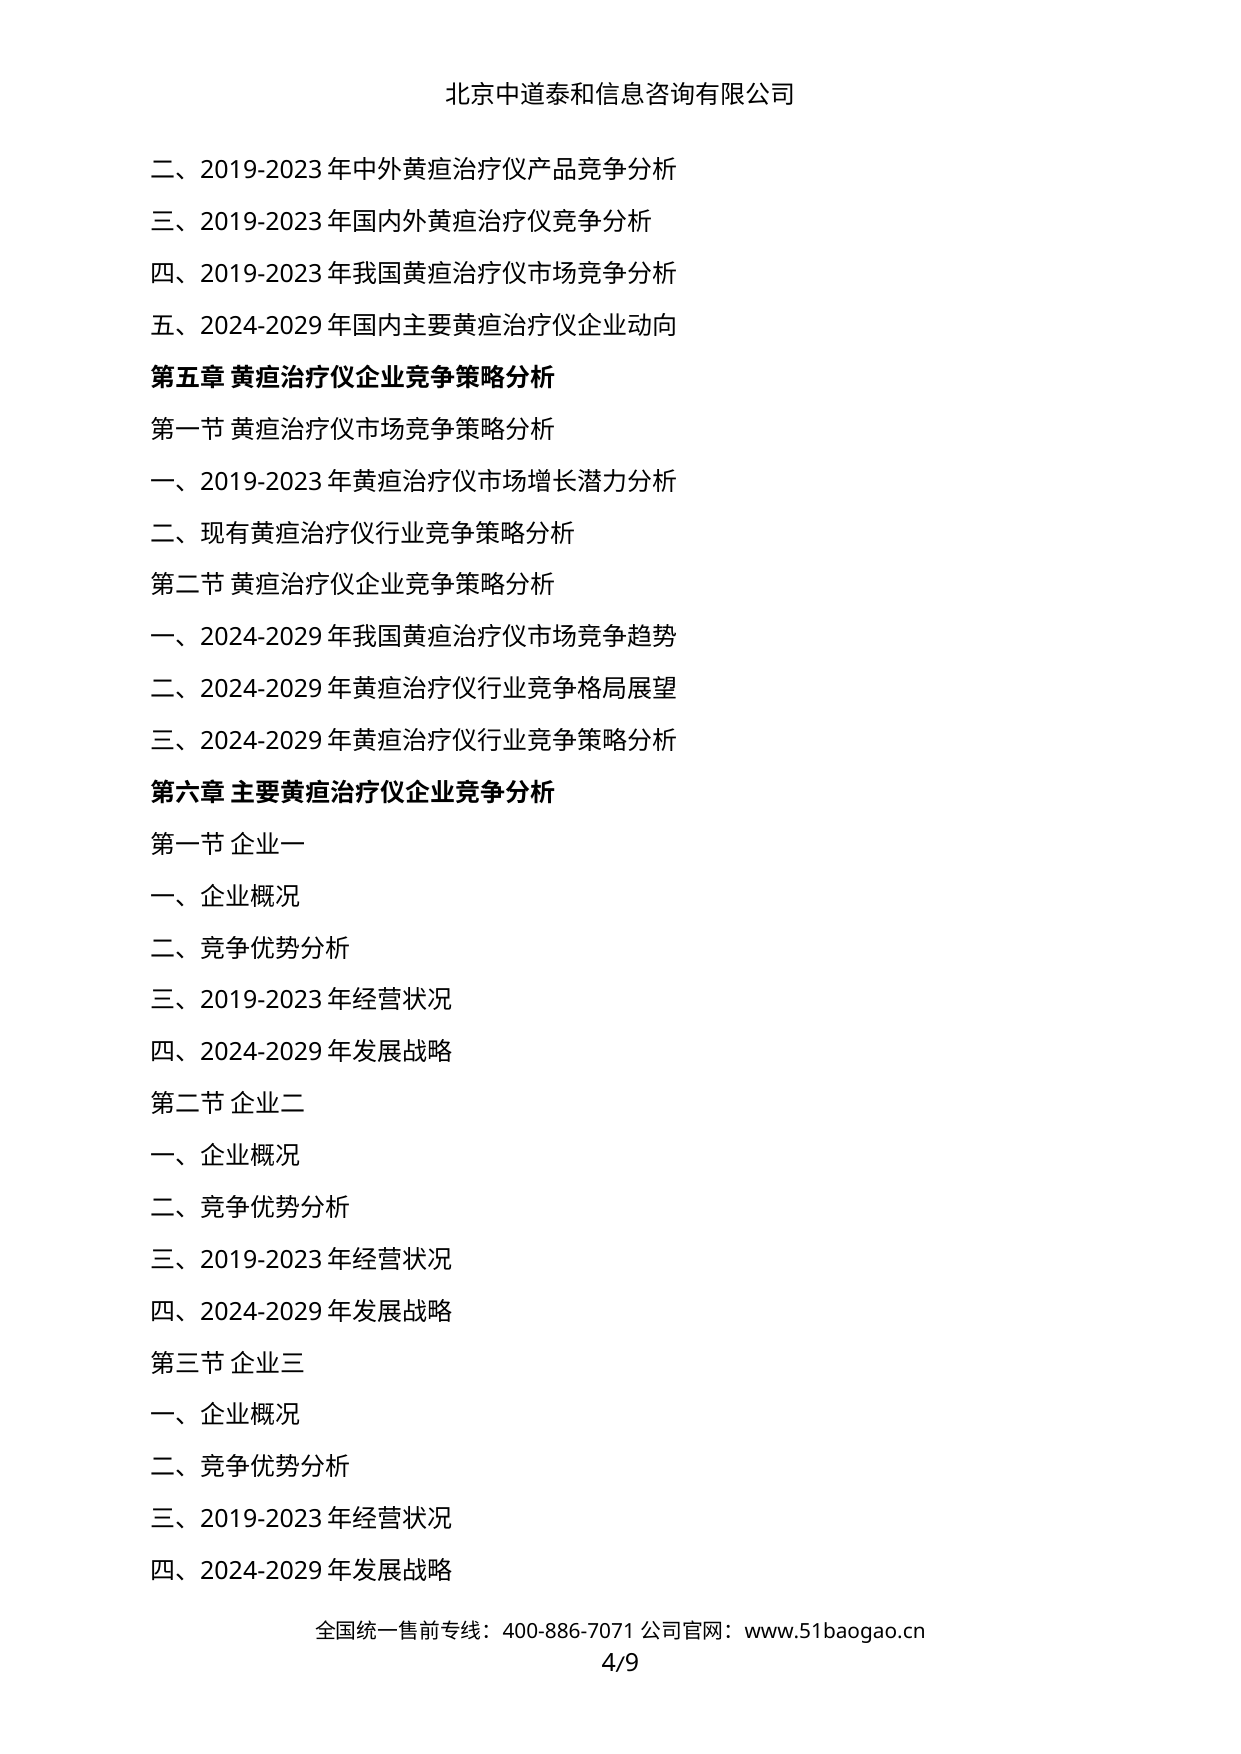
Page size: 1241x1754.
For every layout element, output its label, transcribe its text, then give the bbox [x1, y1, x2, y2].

text 二、竞争优势分析 [150, 1187, 1090, 1224]
text 三、2019-2023年经营状况 [150, 1239, 1090, 1276]
text 三、2019-2023年经营状况 [150, 980, 1090, 1016]
text 四、2019-2023年我国黄疸治疗仪市场竞争分析 [150, 254, 1090, 290]
text 二、竞争优势分析 [150, 928, 1090, 964]
text 四、2024-2029年发展战略 [150, 1032, 1090, 1068]
text 第六章 主要黄疸治疗仪企业竞争分析 [150, 772, 1090, 809]
text 三、2024-2029年黄疸治疗仪行业竞争策略分析 [150, 721, 1090, 757]
text 一、企业概况 [150, 1395, 1090, 1431]
text 第二节 企业二 [150, 1084, 1090, 1120]
text 三、2019-2023年经营状况 [150, 1499, 1090, 1535]
text 第一节 黄疸治疗仪市场竞争策略分析 [150, 409, 1090, 446]
text 四、2024-2029年发展战略 [150, 1551, 1090, 1587]
text 第五章 黄疸治疗仪企业竞争策略分析 [150, 357, 1090, 394]
text 二、现有黄疸治疗仪行业竞争策略分析 [150, 513, 1090, 549]
text 二、竞争优势分析 [150, 1447, 1090, 1483]
text 一、2024-2029年我国黄疸治疗仪市场竞争趋势 [150, 617, 1090, 653]
text 二、2024-2029年黄疸治疗仪行业竞争格局展望 [150, 669, 1090, 705]
text 一、企业概况 [150, 1136, 1090, 1172]
text 三、2019-2023年国内外黄疸治疗仪竞争分析 [150, 202, 1090, 238]
text 一、企业概况 [150, 876, 1090, 912]
text 五、2024-2029年国内主要黄疸治疗仪企业动向 [150, 306, 1090, 342]
text 一、2019-2023年黄疸治疗仪市场增长潜力分析 [150, 461, 1090, 497]
text 第三节 企业三 [150, 1343, 1090, 1379]
text 二、2019-2023年中外黄疸治疗仪产品竞争分析 [150, 150, 1090, 186]
text 四、2024-2029年发展战略 [150, 1291, 1090, 1327]
text 第二节 黄疸治疗仪企业竞争策略分析 [150, 565, 1090, 601]
text 第一节 企业一 [150, 824, 1090, 861]
